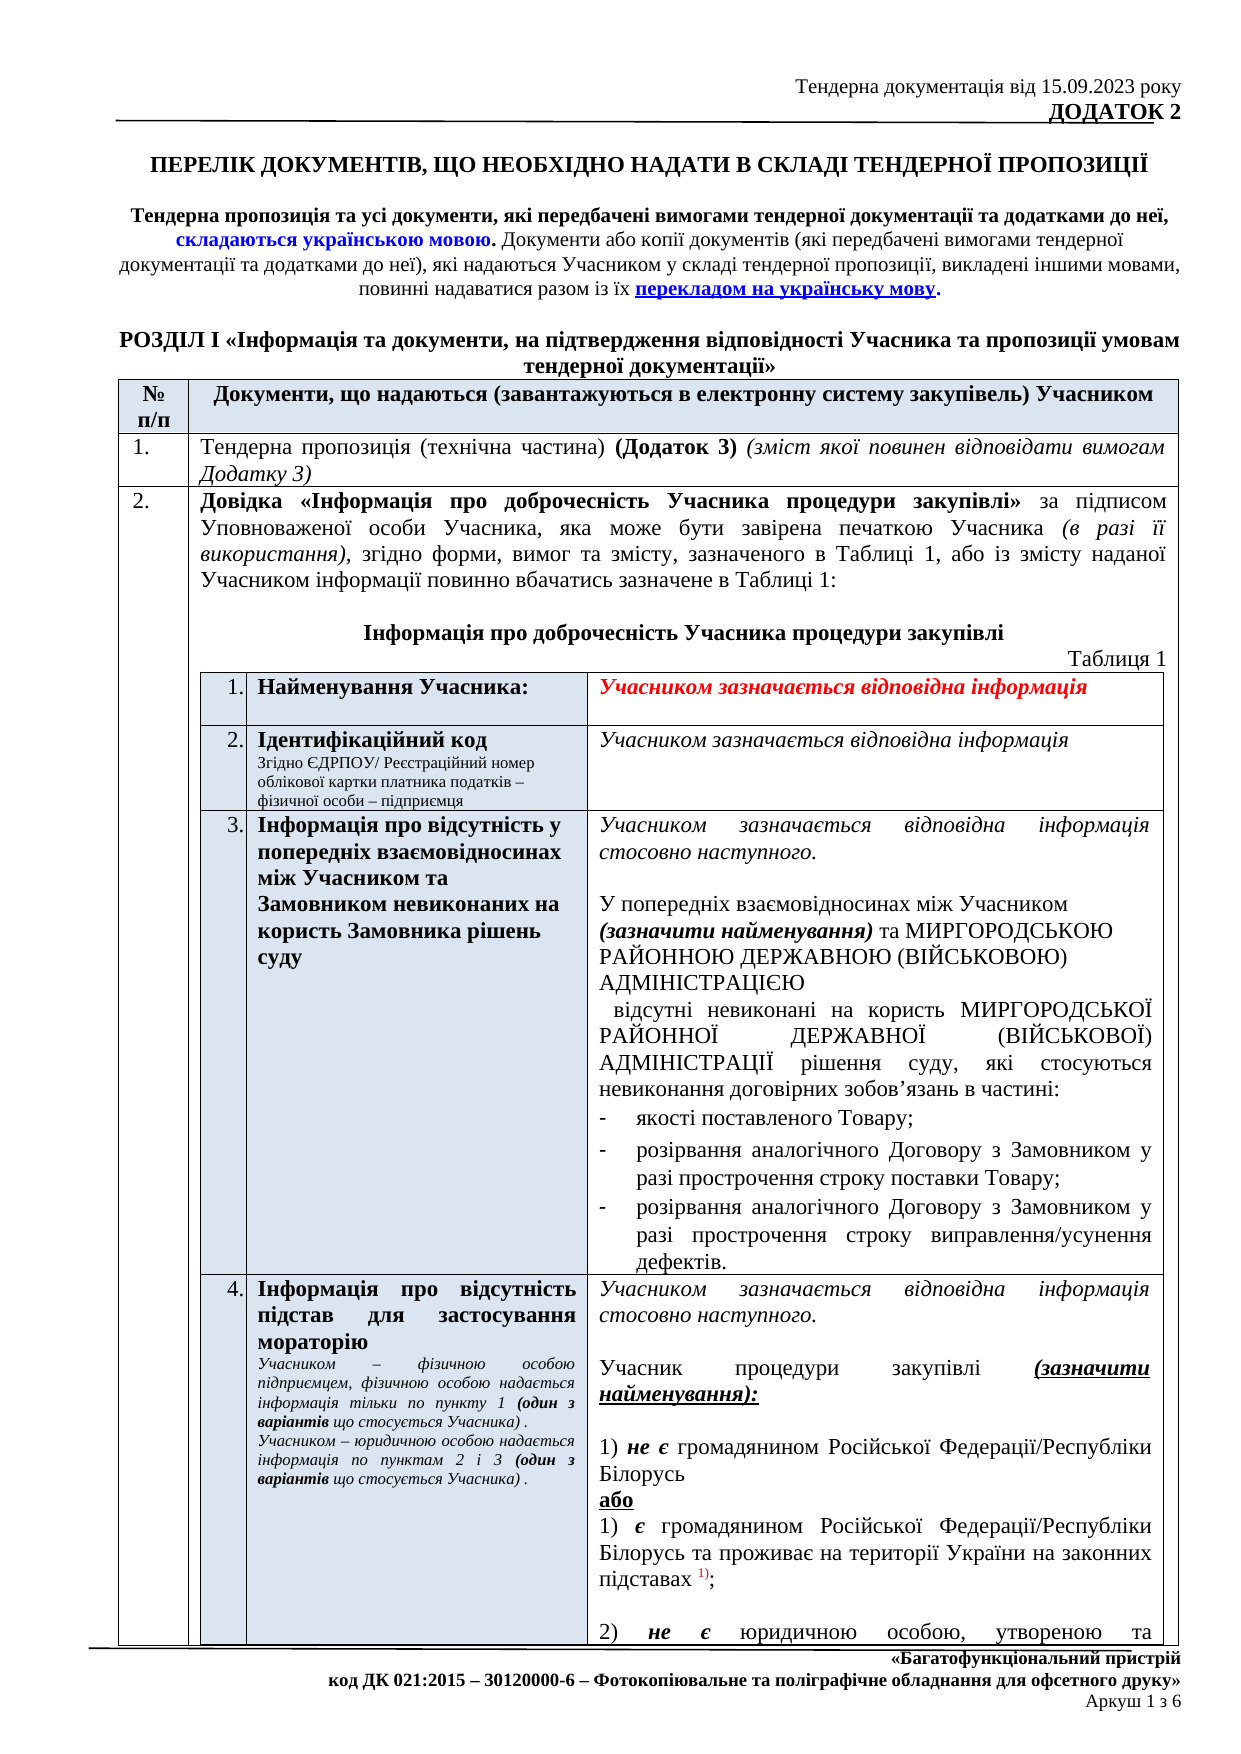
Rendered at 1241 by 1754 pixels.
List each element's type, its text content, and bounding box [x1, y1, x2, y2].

table_header № п/п [119, 380, 188, 432]
text Тендерна пропозиція та усі документи, які передбачені вимогами тендерної документації та додатками до неї, складаються українською мовою. Документи або копії документів (які передбачені вимогами тендерної документації та додатками до неї), які надаються Учасником у складі тендерної пропозиції, викладені іншими мовами, повинні надаватися разом із їх перекладом на українську мову. [118, 203, 1181, 299]
text ПЕРЕЛІК ДОКУМЕНТІВ, ЩО НЕОБХІДНО НАДАТИ В СКЛАДІ ТЕНДЕРНОЇ ПРОПОЗИЦІЇ [118, 151, 1181, 177]
table_cell Тендерна пропозиція (технічна частина) (Додаток 3) (зміст якої повинен відповідати вимогам Додатку 3) [189, 434, 1178, 486]
text ДОДАТОК 2 [118, 98, 1181, 124]
text РОЗДІЛ І «Інформація та документи, на підтвердження відповідності Учасника та пропозиції умовам тендерної документації» [118, 326, 1181, 379]
table_cell [119, 487, 188, 1645]
table_cell [119, 434, 188, 486]
table_header Документи, що надаються (завантажуються в електронну систему закупівель) Учасником [189, 380, 1178, 432]
